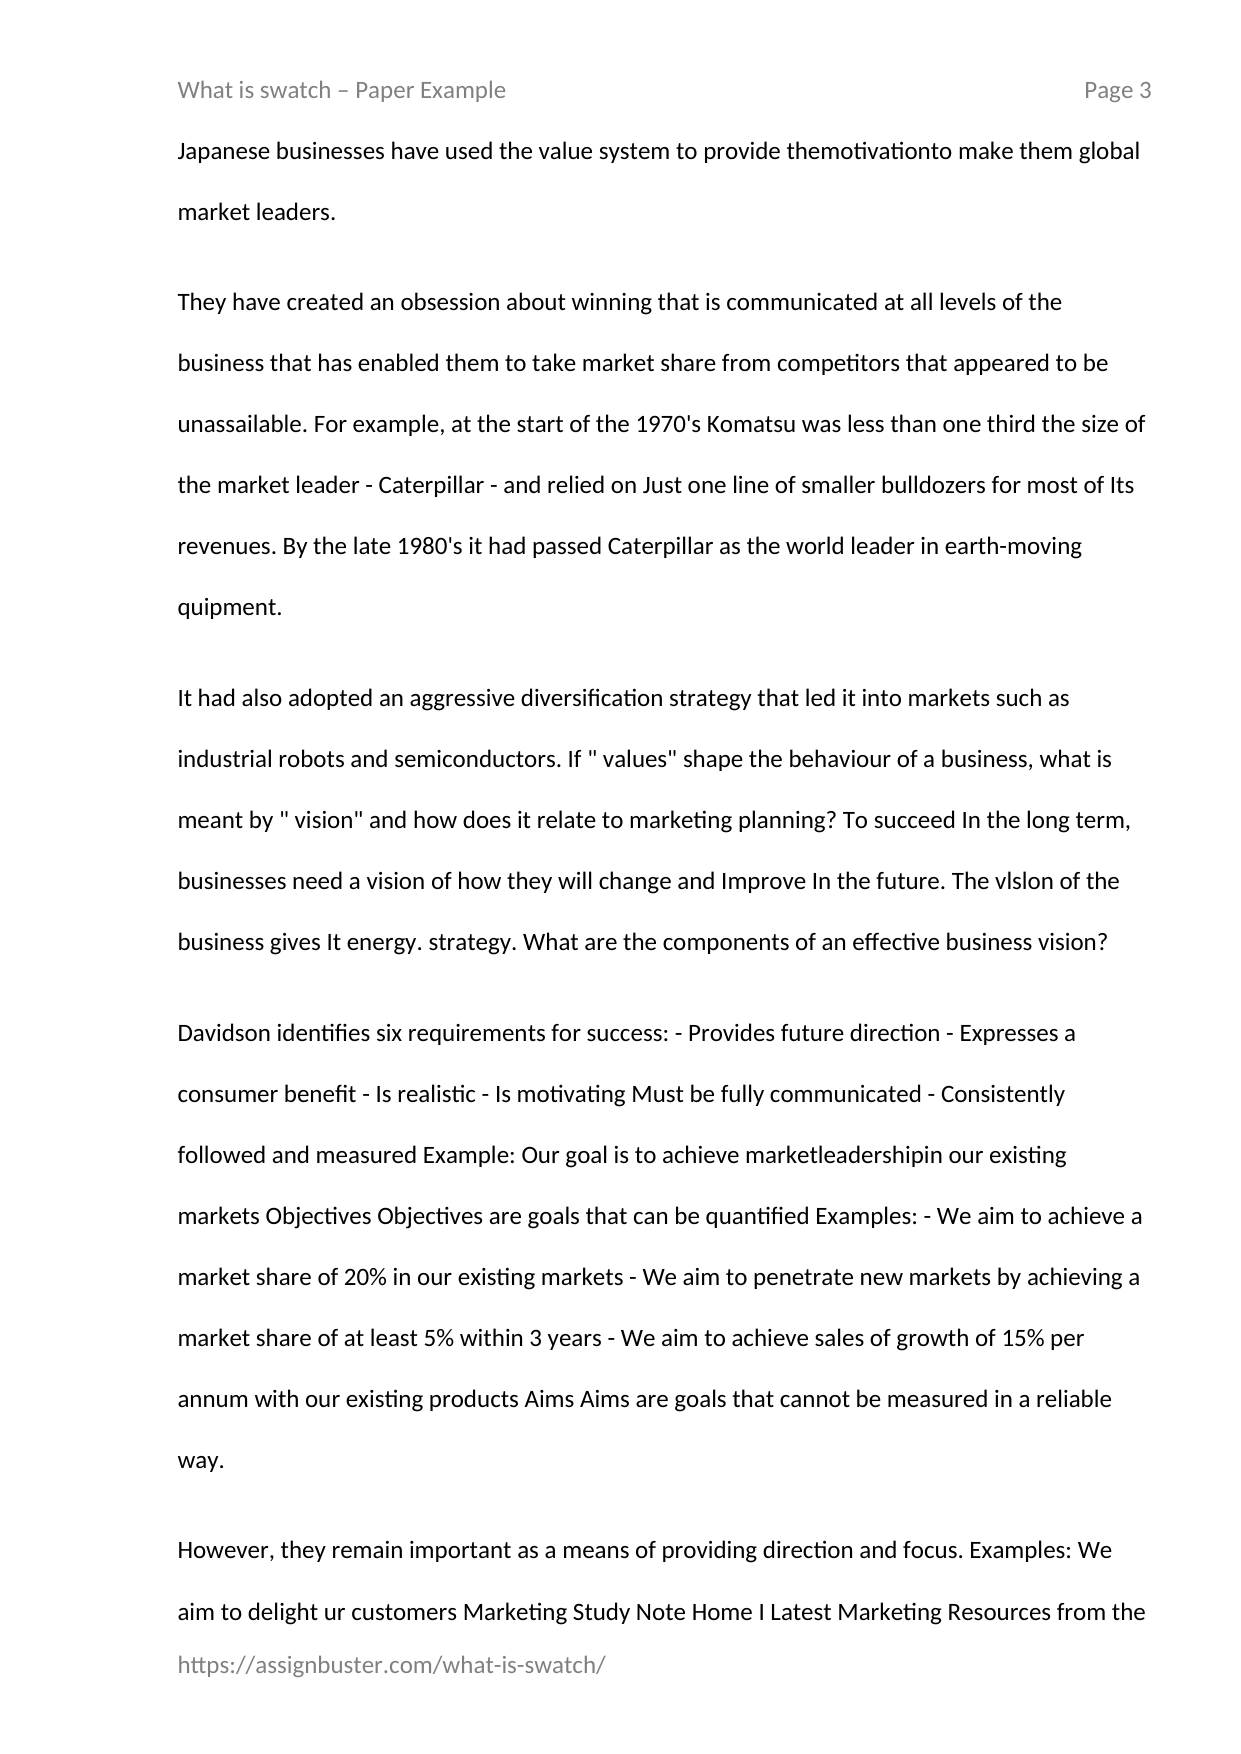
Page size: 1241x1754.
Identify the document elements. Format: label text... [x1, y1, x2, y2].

text It had also adopted an aggressive diversification strategy that led it into markets such as industrial robots and semiconductors. If " values" shape the behaviour of a business, what is meant by " vision" and how does it relate to marketing planning? To succeed In the long term, businesses need a vision of how they will change and Improve In the future. The vlslon of the business gives It energy. strategy. What are the components of an effective business vision? [177, 682, 1152, 957]
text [177, 1534, 1152, 1626]
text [177, 135, 1152, 226]
text Davidson identifies six requirements for success: - Provides future direction - Expresses a consumer benefit - Is realistic - Is motivating Must be fully communicated - Consistently followed and measured Example: Our goal is to achieve marketleadershipin our existing markets Objectives Objectives are goals that can be quantified Examples: - We aim to achieve a market share of 20% in our existing markets - We aim to penetrate new markets by achieving a market share of at least 5% within 3 years - We aim to achieve sales of growth of 15% per annum with our existing products Aims Aims are goals that cannot be measured in a reliable way. [177, 1017, 1152, 1474]
text They have created an obsession about winning that is communicated at all levels of the business that has enabled them to take market share from competitors that appeared to be unassailable. For example, at the start of the 1970's Komatsu was less than one third the size of the market leader - Caterpillar - and relied on Just one line of smaller bulldozers for most of Its revenues. By the late 1980's it had passed Caterpillar as the world leader in earth-moving quipment. [177, 286, 1152, 622]
